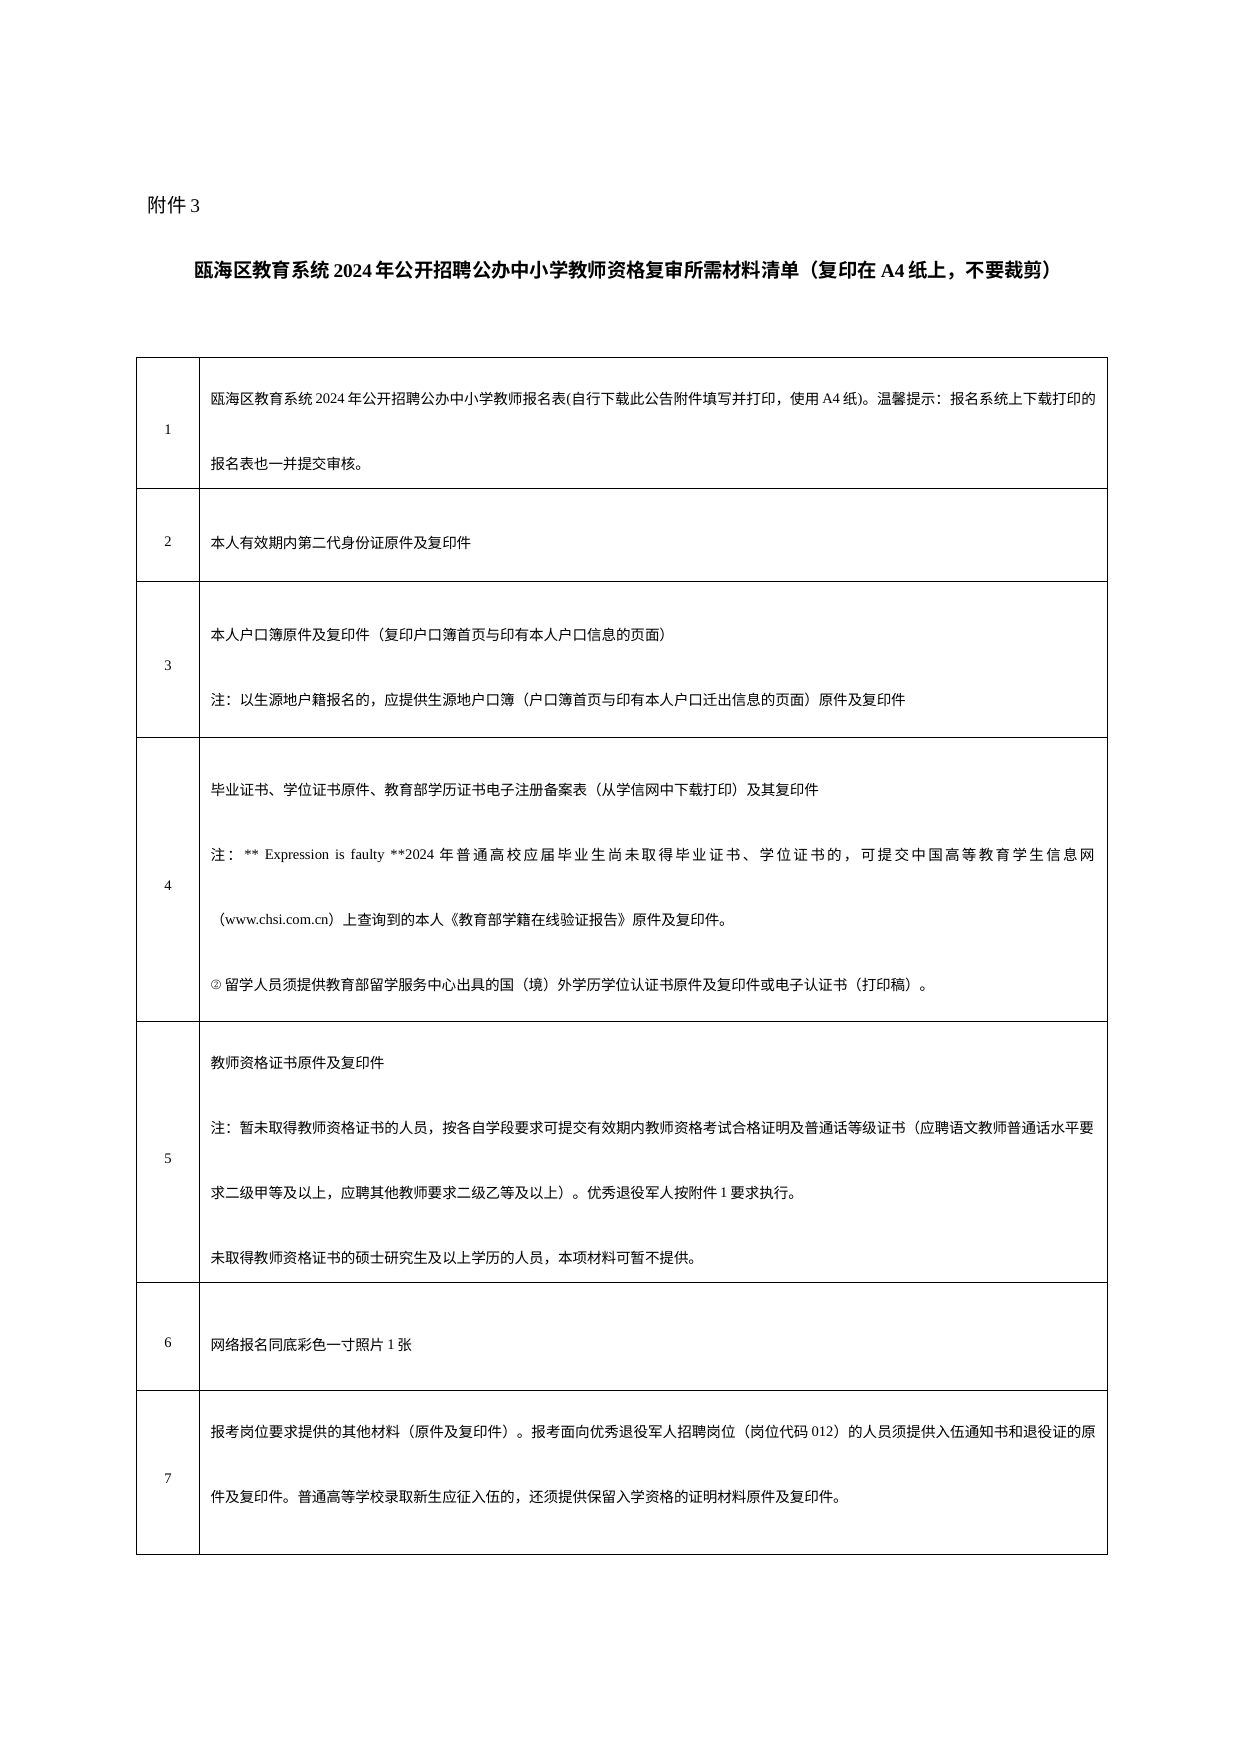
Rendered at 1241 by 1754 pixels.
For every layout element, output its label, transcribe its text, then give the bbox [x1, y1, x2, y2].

text 瓯海区教育系统2024年公开招聘公办中小学教师资格复审所需材料清单（复印在A4纸上，不要裁剪） [148, 227, 1092, 292]
table_cell 7 [137, 1391, 199, 1554]
table_cell 网络报名同底彩色一寸照片1张 [200, 1283, 1107, 1390]
table_cell 2 [137, 489, 199, 581]
table_cell 本人户口簿原件及复印件（复印户口簿首页与印有本人户口信息的页面） 注：以生源地户籍报名的，应提供生源地户口簿（户口簿首页与印有本人户口迁出信息的页面）原件及复印件 [200, 582, 1107, 737]
table_header 瓯海区教育系统2024年公开招聘公办中小学教师报名表(自行下载此公告附件填写并打印，使用A4纸)。温馨提示：报名系统上下载打印的报名表也一并提交审核。 [200, 358, 1107, 488]
table_header 1 [137, 358, 199, 488]
table_cell 6 [137, 1283, 199, 1390]
table_cell 报考岗位要求提供的其他材料（原件及复印件）。报考面向优秀退役军人招聘岗位（岗位代码012）的人员须提供入伍通知书和退役证的原件及复印件。普通高等学校录取新生应征入伍的，还须提供保留入学资格的证明材料原件及复印件。 [200, 1391, 1107, 1554]
text 附件3 [148, 162, 1092, 227]
table_cell 3 [137, 582, 199, 737]
table_cell 毕业证书、学位证书原件、教育部学历证书电子注册备案表（从学信网中下载打印）及其复印件 注：①2024年普通高校应届毕业生尚未取得毕业证书、学位证书的，可提交中国高等教育学生信息网（www.chsi.com.cn）上查询到的本人《教育部学籍在线验证报告》原件及复印件。 ②留学人员须提供教育部留学服务中心出具的国（境）外学历学位认证书原件及复印件或电子认证书（打印稿）。 [200, 738, 1107, 1021]
table_cell 5 [137, 1022, 199, 1282]
table_cell 本人有效期内第二代身份证原件及复印件 [200, 489, 1107, 581]
table_cell 4 [137, 738, 199, 1021]
table_cell 教师资格证书原件及复印件 注：暂未取得教师资格证书的人员，按各自学段要求可提交有效期内教师资格考试合格证明及普通话等级证书（应聘语文教师普通话水平要求二级甲等及以上，应聘其他教师要求二级乙等及以上）。优秀退役军人按附件1要求执行。 未取得教师资格证书的硕士研究生及以上学历的人员，本项材料可暂不提供。 [200, 1022, 1107, 1282]
